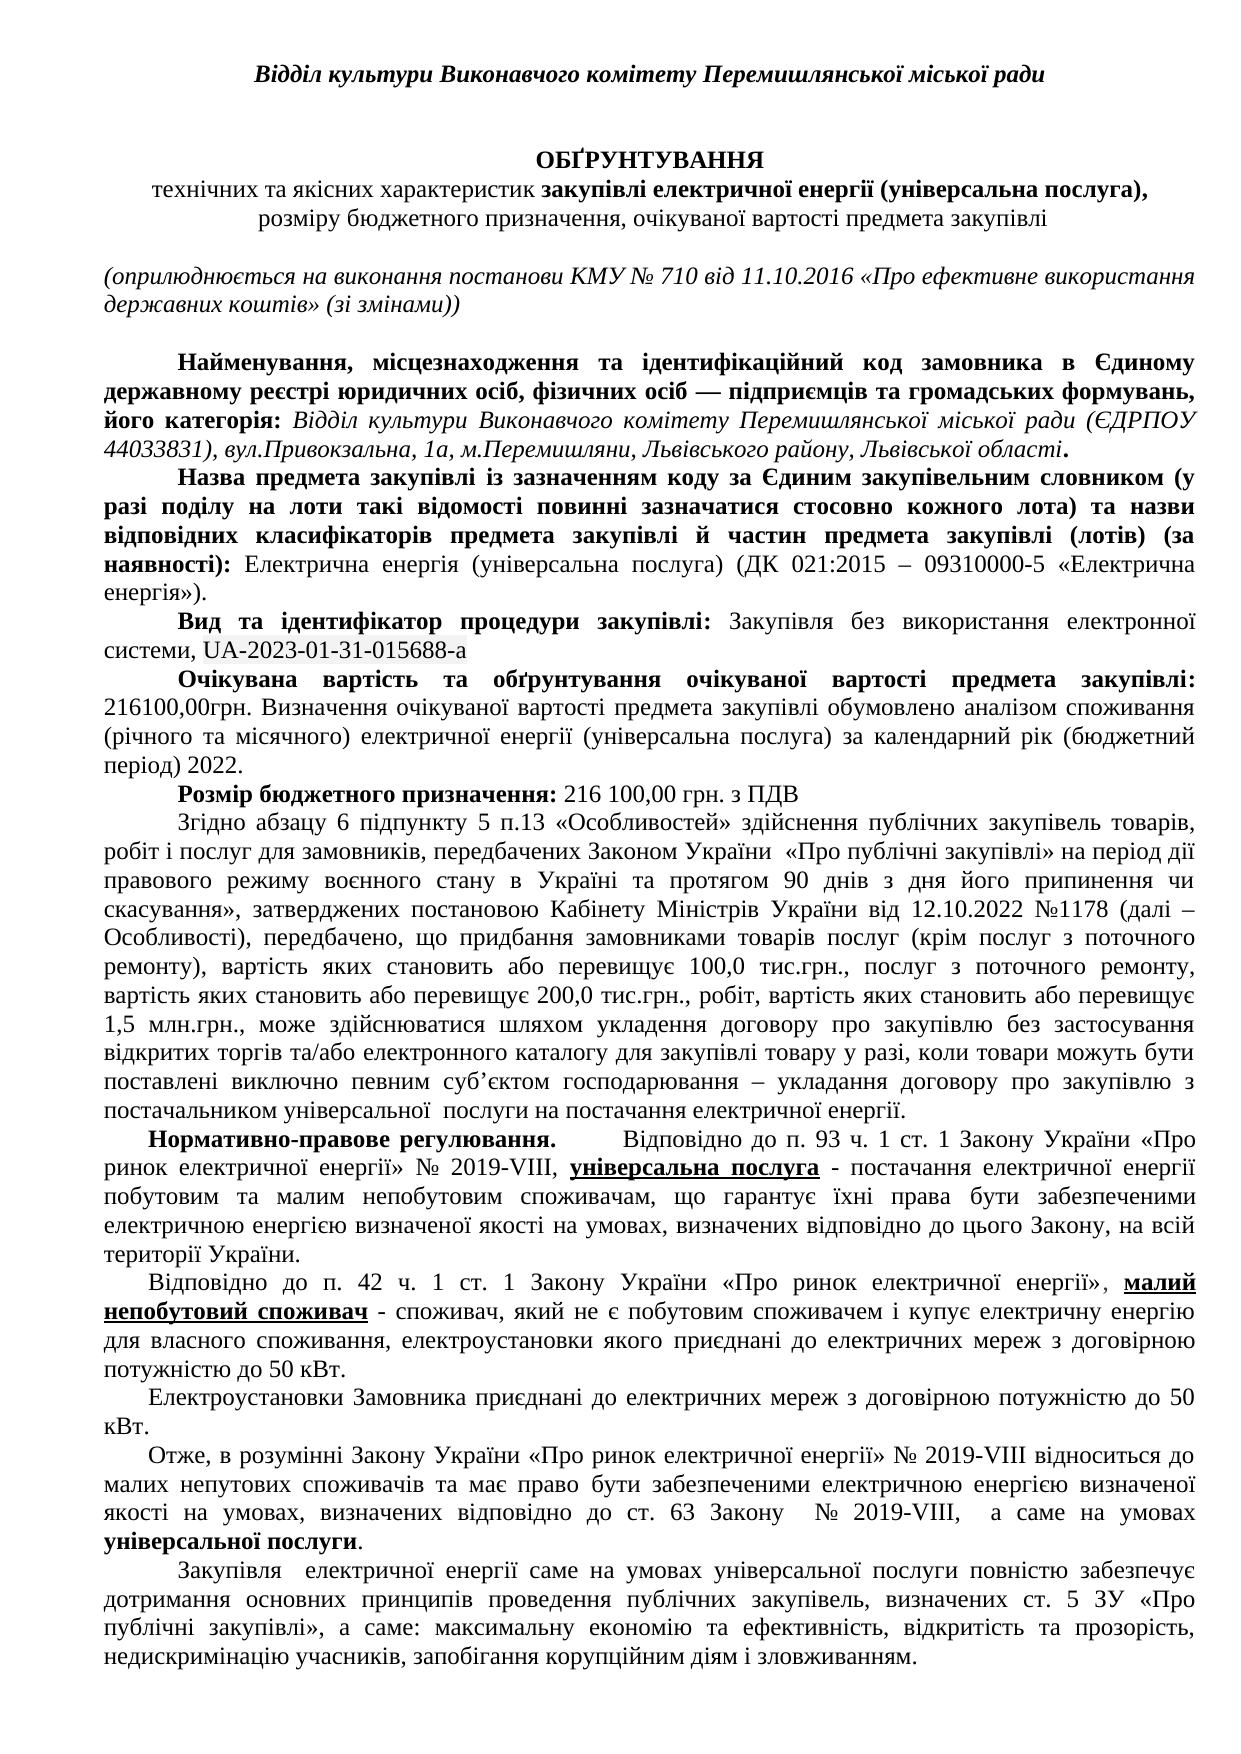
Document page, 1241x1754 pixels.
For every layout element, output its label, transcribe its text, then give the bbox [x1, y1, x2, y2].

text Нормативно-правове регулювання. Відповідно до п. 93 ч. 1 ст. 1 Закону України «Про ринок електричної енергії» № 2019-VIII, універсальна послуга - постачання електричної енергії побутовим та малим непобутовим споживачам, що гарантує їхні права бути забезпеченими електричною енергією визначеної якості на умовах, визначених відповідно до цього Закону, на всій території України. [103, 1124, 1196, 1267]
text розміру бюджетного призначення, очікуваної вартості предмета закупівлі [103, 203, 1196, 232]
text Згідно абзацу 6 підпункту 5 п.13 «Особливостей» здійснення публічних закупівель товарів, робіт і послуг для замовників, передбачених Законом України «Про публічні закупівлі» на період дії правового режиму воєнного стану в Україні та протягом 90 днів з дня його припинення чи скасування», затверджених постановою Кабінету Міністрів України від 12.10.2022 №1178 (далі – Особливості), передбачено, що придбання замовниками товарів послуг (крім послуг з поточного ремонту), вартість яких становить або перевищує 100,0 тис.грн., послуг з поточного ремонту, вартість яких становить або перевищує 200,0 тис.грн., робіт, вартість яких становить або перевищує 1,5 млн.грн., може здійснюватися шляхом укладення договору про закупівлю без застосування відкритих торгів та/або електронного каталогу для закупівлі товару у разі, коли товари можуть бути поставлені виключно певним суб’єктом господарювання – укладання договору про закупівлю з постачальником універсальної послуги на постачання електричної енергії. [103, 807, 1196, 1124]
text Електроустановки Замовника приєднані до електричних мереж з договірною потужністю до 50 кВт. [103, 1382, 1196, 1440]
text Очікувана вартість та обґрунтування очікуваної вартості предмета закупівлі: 216100,00грн. Визначення очікуваної вартості предмета закупівлі обумовлено аналізом споживання (річного та місячного) електричної енергії (універсальна послуга) за календарний рік (бюджетний період) 2022. [103, 664, 1196, 779]
text Вид та ідентифікатор процедури закупівлі: Закупівля без використання електронної системи, UA-2023-01-31-015688-a [103, 606, 1196, 664]
text Назва предмета закупівлі із зазначенням коду за Єдиним закупівельним словником (у разі поділу на лоти такі відомості повинні зазначатися стосовно кожного лота) та назви відповідних класифікаторів предмета закупівлі й частин предмета закупівлі (лотів) (за наявності): Електрична енергія (універсальна послуга) (ДК 021:2015 – 09310000-5 «Електрична енергія»). [103, 462, 1196, 606]
text Відділ культури Виконавчого комітету Перемишлянської міської ради [103, 59, 1196, 88]
text Відповідно до п. 42 ч. 1 ст. 1 Закону України «Про ринок електричної енергії», малий непобутовий споживач - споживач, який не є побутовим споживачем і купує електричну енергію для власного споживання, електроустановки якого приєднані до електричних мереж з договірною потужністю до 50 кВт. [103, 1267, 1196, 1382]
text ОБҐРУНТУВАННЯ [103, 145, 1196, 174]
text Отже, в розумінні Закону України «Про ринок електричної енергії» № 2019-VIII відноситься до малих непутових споживачів та має право бути забезпеченими електричною енергією визначеної якості на умовах, визначених відповідно до ст. 63 Закону № 2019-VIII, а саме на умовах універсальної послуги. [103, 1440, 1196, 1555]
text технічних та якісних характеристик закупівлі електричної енергії (універсальна послуга), [103, 174, 1196, 203]
text Закупівля електричної енергії саме на умовах універсальної послуги повністю забезпечує дотримання основних принципів проведення публічних закупівель, визначених ст. 5 ЗУ «Про публічні закупівлі», а саме: максимальну економію та ефективність, відкритість та прозорість, недискримінацію учасників, запобігання корупційним діям і зловживанням. [103, 1555, 1196, 1670]
text (оприлюднюється на виконання постанови КМУ № 710 від 11.10.2016 «Про ефективне використання державних коштів» (зі змінами)) [103, 261, 1196, 318]
text Розмір бюджетного призначення: 216 100,00 грн. з ПДВ [103, 779, 1196, 807]
text Найменування, місцезнаходження та ідентифікаційний код замовника в Єдиному державному реєстрі юридичних осіб, фізичних осіб — підприємців та громадських формувань, його категорія: Відділ культури Виконавчого комітету Перемишлянської міської ради (ЄДРПОУ 44033831), вул.Привокзальна, 1а, м.Перемишляни, Львівського району, Львівської області. [103, 347, 1196, 462]
